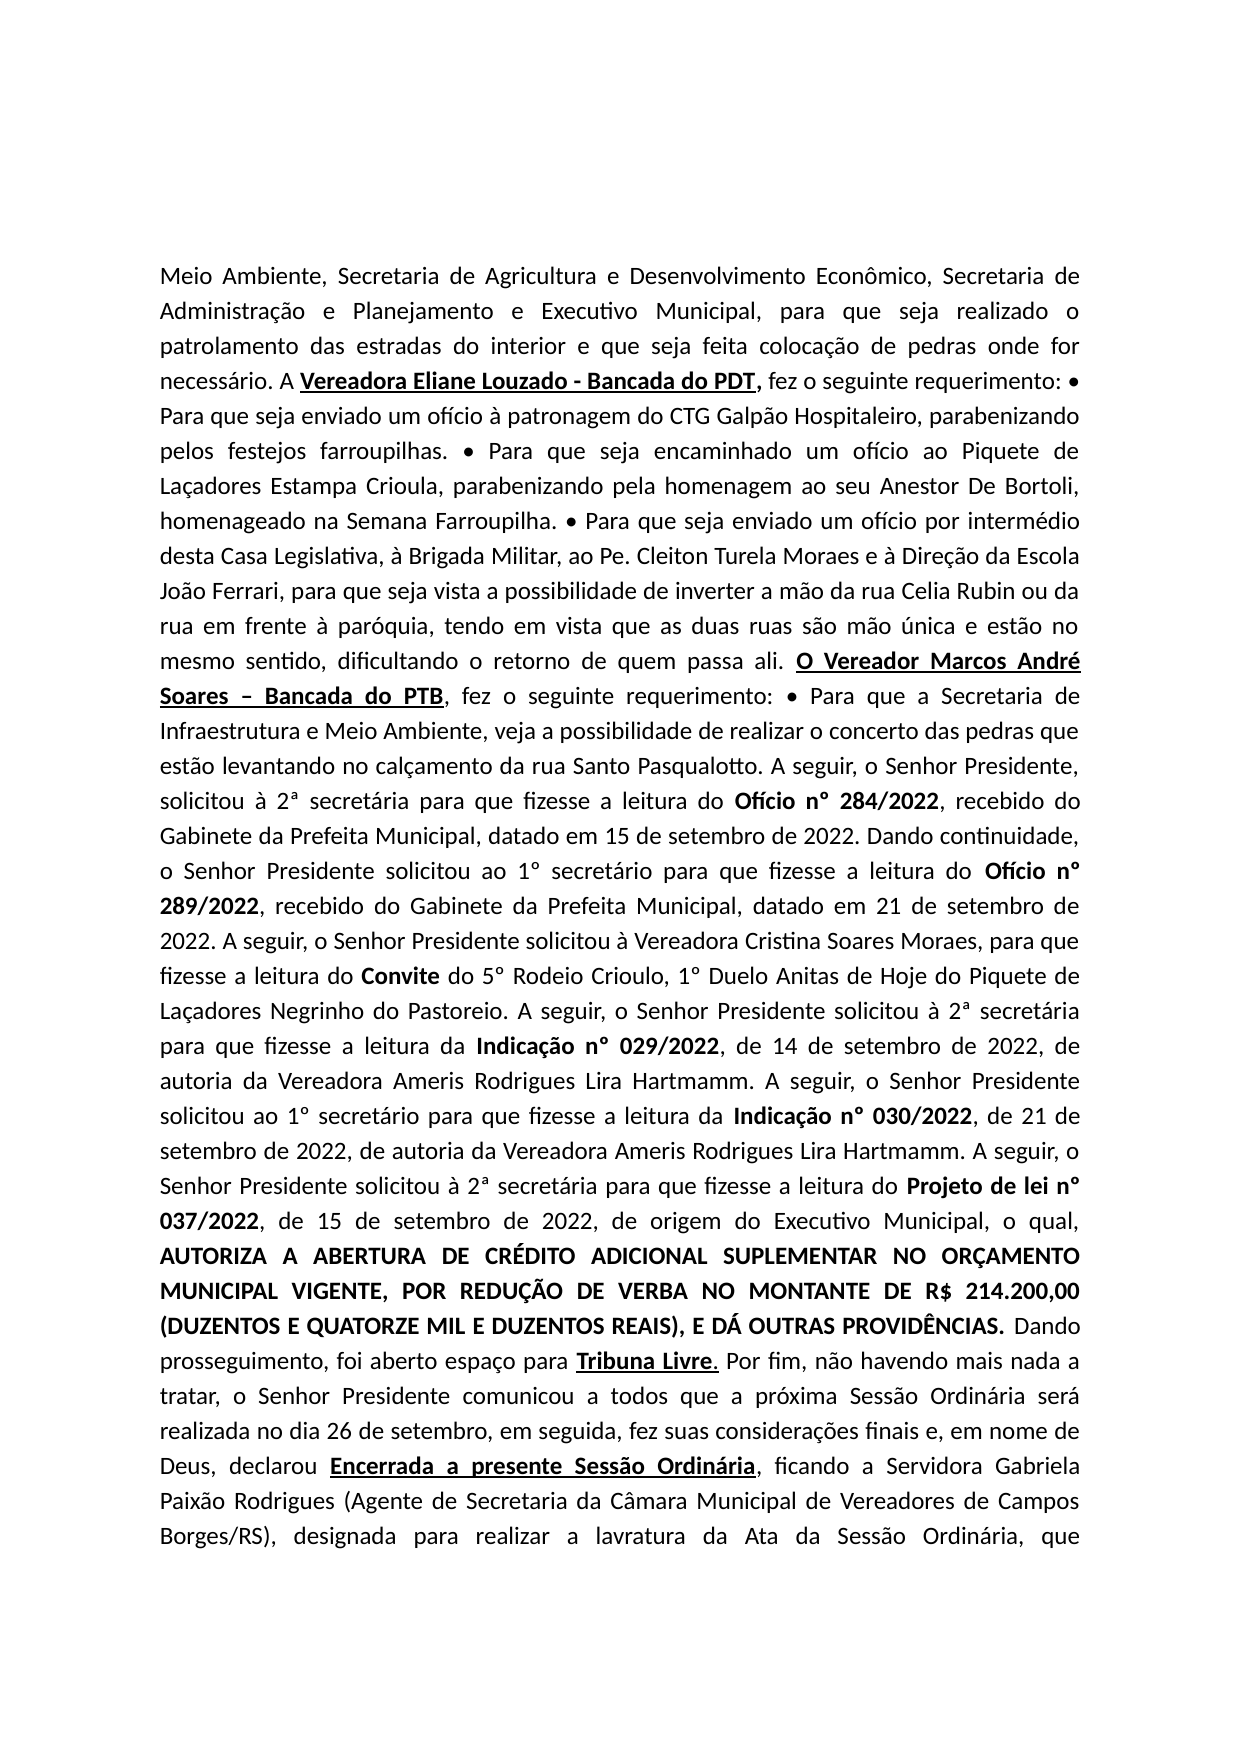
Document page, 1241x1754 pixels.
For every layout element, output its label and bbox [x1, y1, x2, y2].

subtitle [159, 260, 1081, 1550]
